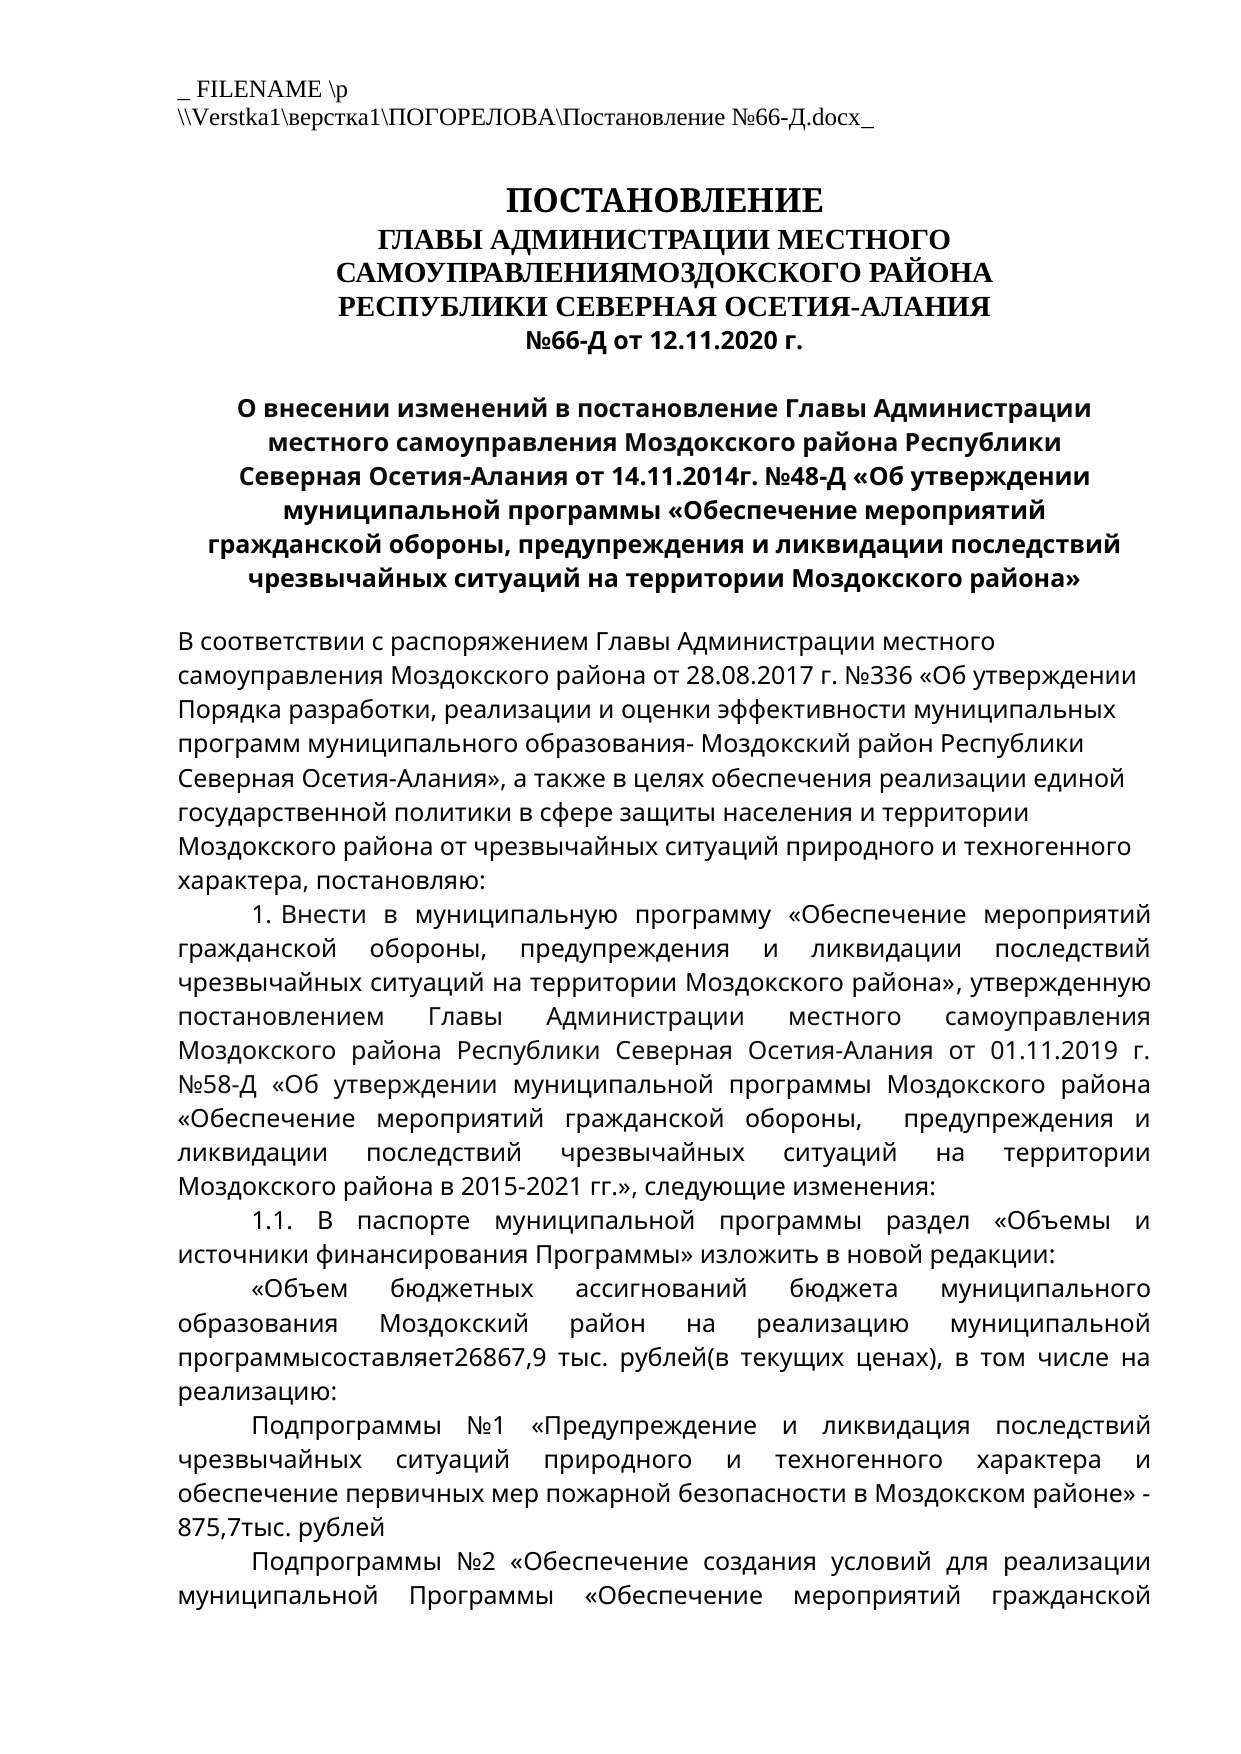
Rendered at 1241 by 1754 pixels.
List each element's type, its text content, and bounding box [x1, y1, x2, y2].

text ГЛАВЫ АДМИНИСТРАЦИИ МЕСТНОГО [177, 222, 1152, 256]
text САМОУПРАВЛЕНИЯМОЗДОКСКОГО РАЙОНА [177, 256, 1152, 289]
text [177, 1544, 1152, 1612]
text Подпрограммы №1 «Предупреждение и ликвидация последствий чрезвычайных ситуаций природного и техногенного характера и обеспечение первичных мер пожарной безопасности в Моздокском районе» -875,7тыс. рублей [177, 1407, 1152, 1544]
text Северная Осетия-Алания от 14.11.2014г. №48-Д «Об утверждении [177, 459, 1152, 493]
text \\Verstka1\верстка1\ПОГОРЕЛОВА\Постановление №66-Д.docx_ [177, 102, 1152, 131]
text муниципальной программы «Обеспечение мероприятий [177, 493, 1152, 527]
text чрезвычайных ситуаций на территории Моздокского района» [177, 561, 1152, 595]
text «Объем бюджетных ассигнований бюджета муниципального образования Моздокский район на реализацию муниципальной программысоставляет26867,9 тыс. рублей(в текущих ценах), в том числе на реализацию: [177, 1271, 1152, 1407]
text постановление [177, 177, 1152, 222]
text РЕСПУБЛИКИ СЕВЕРНАЯ ОСЕТИЯ-АЛАНИЯ [177, 289, 1152, 323]
text В соответствии с распоряжением Главы Администрации местного самоуправления Моздокского района от 28.08.2017 г. №336 «Об утверждении Порядка разработки, реализации и оценки эффективности муниципальных программ муниципального образования- Моздокский район Республики Северная Осетия-Алания», а также в целях обеспечения реализации единой государственной политики в сфере защиты населения и территории Моздокского района от чрезвычайных ситуаций природного и техногенного характера, постановляю: [177, 624, 1152, 896]
text гражданской обороны, предупреждения и ликвидации последствий [177, 527, 1152, 561]
list Внести в муниципальную программу «Обеспечение мероприятий гражданской обороны, предупреждения и ликвидации последствий чрезвычайных ситуаций на территории Моздокского района», утвержденную постановлением Главы Администрации местного самоуправления Моздокского района Республики Северная Осетия-Алания от 01.11.2019 г. №58-Д «Об утверждении муниципальной программы Моздокского района «Обеспечение мероприятий гражданской обороны, предупреждения и ликвидации последствий чрезвычайных ситуаций на территории Моздокского района в 2015-2021 гг.», следующие изменения: [177, 896, 1152, 1203]
text местного самоуправления Моздокского района Республики [177, 425, 1152, 459]
text 1.1. В паспорте муниципальной программы раздел «Объемы и источники финансирования Программы» изложить в новой редакции: [177, 1203, 1152, 1271]
text №66-Д от 12.11.2020 г. [177, 323, 1152, 357]
text О внесении изменений в постановление Главы Администрации [177, 391, 1152, 425]
